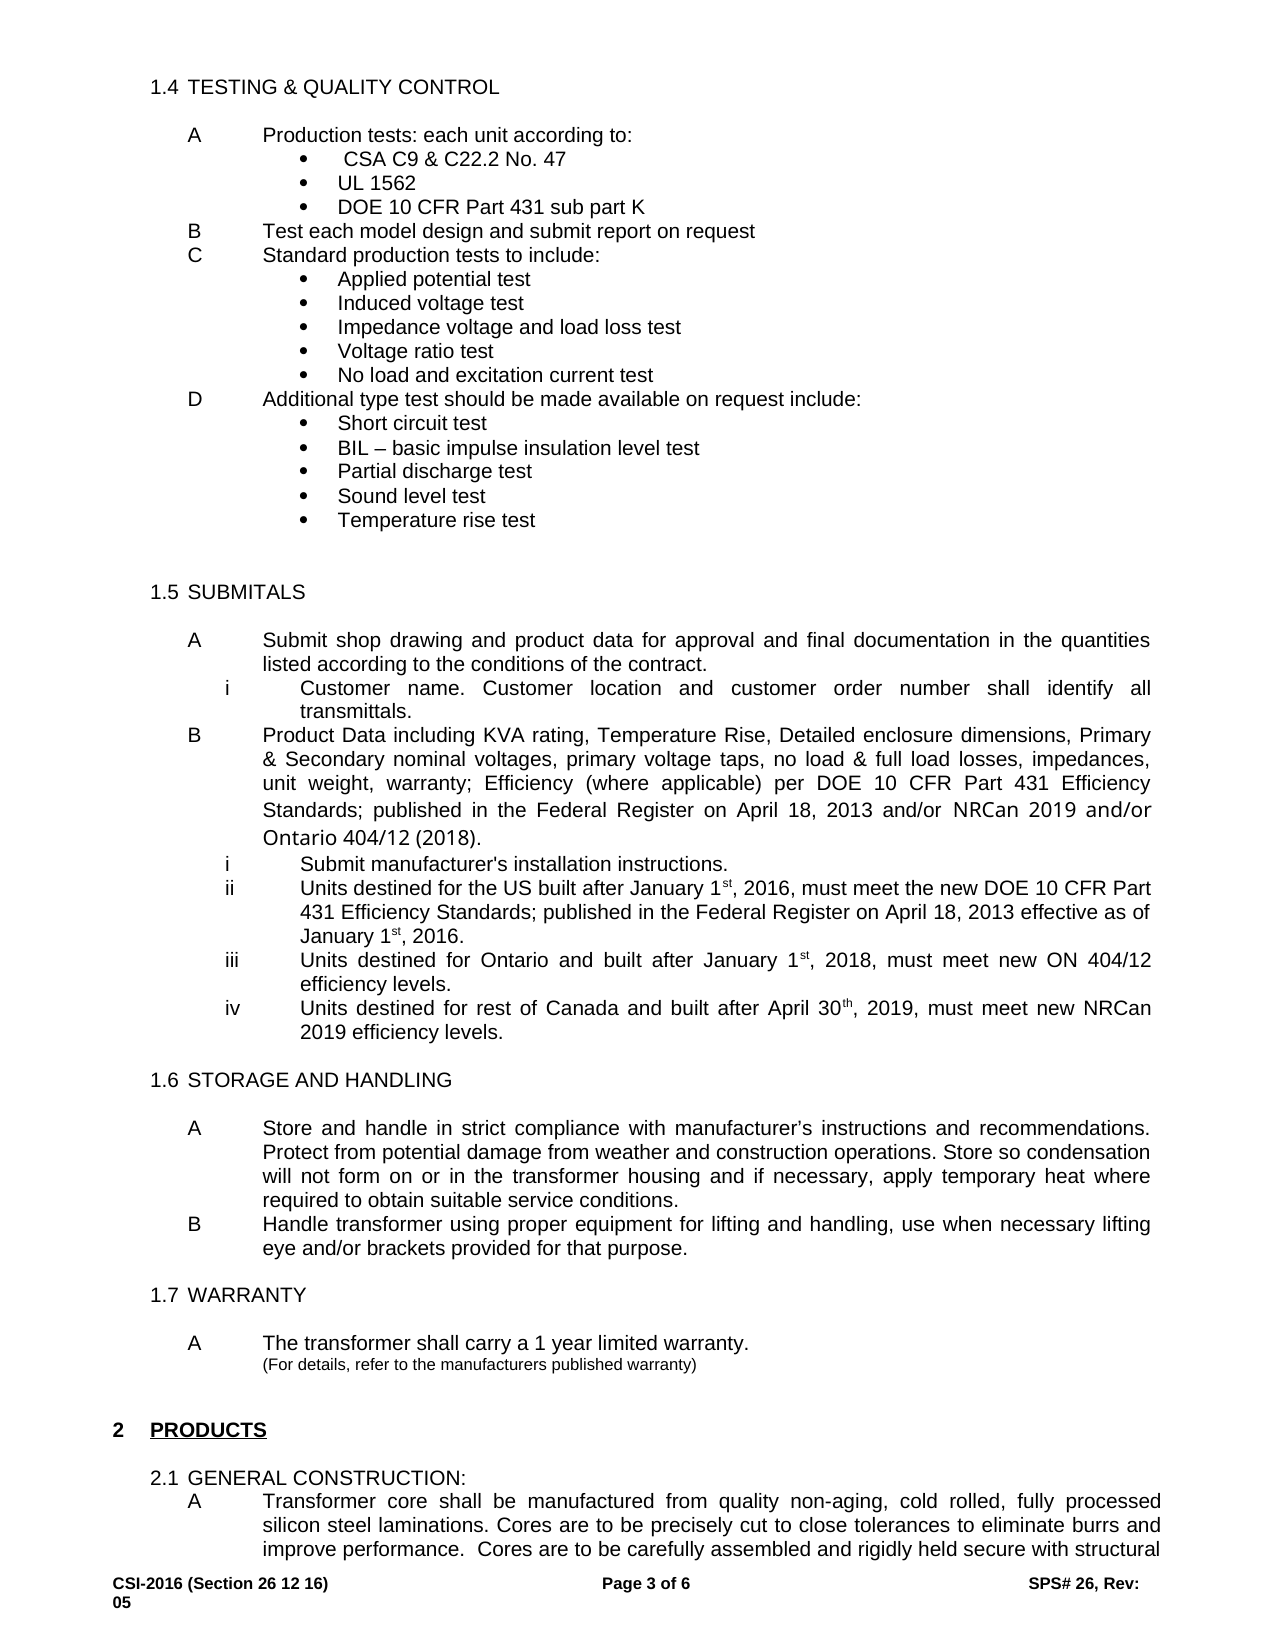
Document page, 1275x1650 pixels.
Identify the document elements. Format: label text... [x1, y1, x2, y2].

list SUBMITALS [150, 579, 1152, 603]
list WARRANTY [150, 1283, 1152, 1307]
list TESTING & QUALITY CONTROL [150, 75, 1152, 99]
list Units destined for the US built after January 1st, 2016, must meet the new DOE 10 CFR Part 431 Efficiency Standards; published in the Federal Register on April 18, 2013 effective as of January 1st, 2016. [225, 876, 1152, 948]
list Sound level test [300, 483, 1152, 507]
list Voltage ratio test [300, 339, 1152, 363]
list PRODUCTS [112, 1417, 1152, 1441]
list Units destined for rest of Canada and built after April 30th, 2019, must meet new NRCan 2019 efficiency levels. [225, 996, 1152, 1044]
list STORAGE AND HANDLING [150, 1068, 1152, 1092]
list CSA C9 & C22.2 No. 47 [300, 147, 1152, 171]
list No load and excitation current test [300, 363, 1152, 387]
text B Test each model design and submit report on request [187, 219, 1152, 243]
list Handle transformer using proper equipment for lifting and handling, use when necessary lifting eye and/or brackets provided for that purpose. [187, 1211, 1152, 1259]
list Applied potential test [300, 267, 1152, 291]
text D Additional type test should be made available on request include: [187, 387, 1152, 411]
list The transformer shall carry a 1 year limited warranty. [187, 1331, 1152, 1355]
list Submit shop drawing and product data for approval and final documentation in the quantities listed according to the conditions of the contract. [187, 627, 1152, 675]
list DOE 10 CFR Part 431 sub part K [300, 195, 1152, 219]
list Store and handle in strict compliance with manufacturer’s instructions and recommendations. Protect from potential damage from weather and construction operations. Store so condensation will not form on or in the transformer housing and if necessary, apply temporary heat where required to obtain suitable service conditions. [187, 1116, 1152, 1211]
list General construction: [150, 1465, 1162, 1489]
list Short circuit test [300, 411, 1152, 435]
list Customer name. Customer location and customer order number shall identify all transmittals. [225, 675, 1152, 723]
text (For details, refer to the manufacturers published warranty) [262, 1355, 1152, 1374]
text C Standard production tests to include: [187, 243, 1152, 267]
list Impedance voltage and load loss test [300, 315, 1152, 339]
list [187, 1489, 1162, 1561]
list Submit manufacturer's installation instructions. [225, 852, 1152, 876]
list UL 1562 [300, 171, 1152, 195]
list Partial discharge test [300, 459, 1152, 483]
list Induced voltage test [300, 291, 1152, 315]
list BIL – basic impulse insulation level test [300, 435, 1152, 459]
list Product Data including KVA rating, Temperature Rise, Detailed enclosure dimensions, Primary & Secondary nominal voltages, primary voltage taps, no load & full load losses, impedances, unit weight, warranty; Efficiency (where applicable) per DOE 10 CFR Part 431 Efficiency Standards; published in the Federal Register on April 18, 2013 and/or NRCan 2019 and/or Ontario 404/12 (2018). [187, 723, 1152, 852]
text A Production tests: each unit according to: [187, 123, 1152, 147]
list Units destined for Ontario and built after January 1st, 2018, must meet new ON 404/12 efficiency levels. [225, 948, 1152, 996]
list Temperature rise test [300, 507, 1152, 532]
